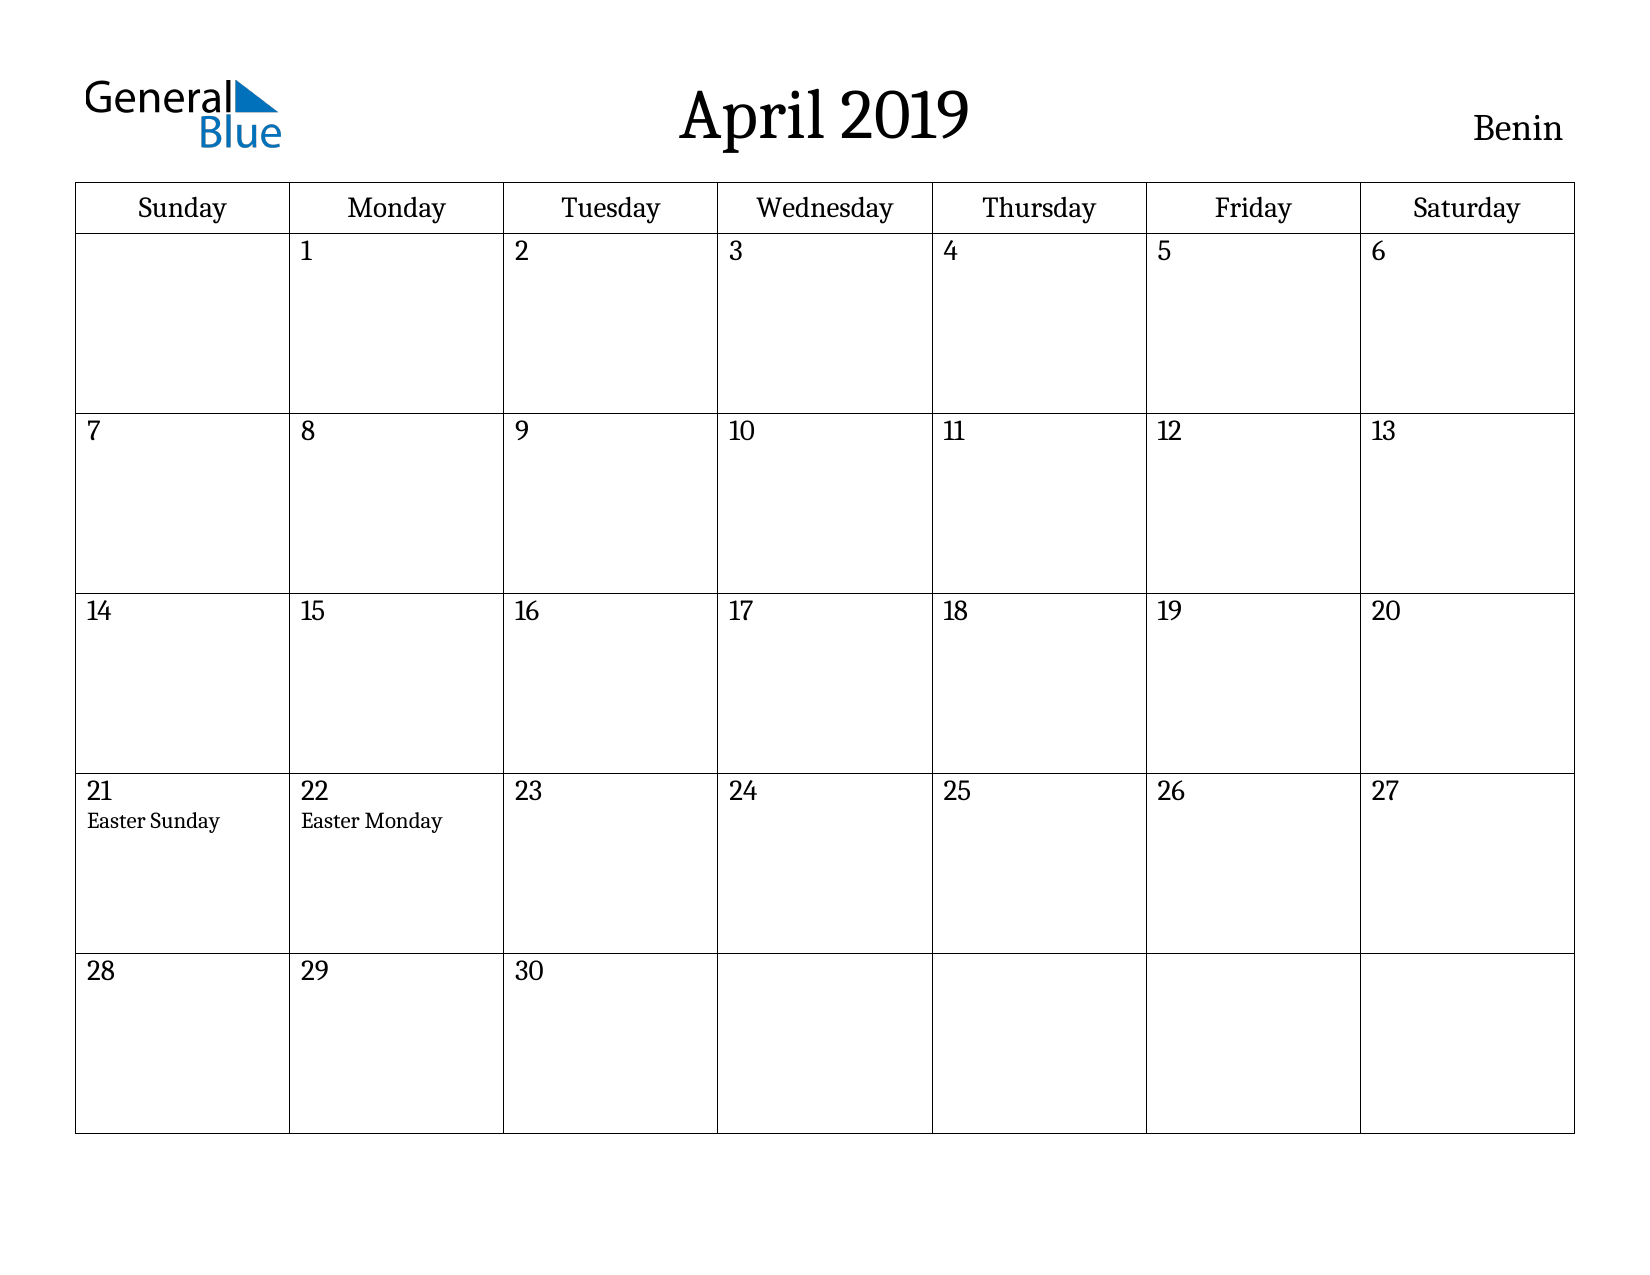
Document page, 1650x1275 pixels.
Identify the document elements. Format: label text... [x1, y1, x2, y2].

table_cell 2 [504, 234, 717, 267]
table_cell [504, 988, 717, 1133]
table_cell 10 [718, 414, 932, 447]
table_header [76, 75, 503, 182]
table_cell 3 [718, 234, 932, 267]
table_cell 21 [76, 774, 289, 807]
table_cell Thursday [933, 183, 1146, 233]
table_header Benin [1146, 75, 1574, 182]
table_cell 14 [76, 594, 289, 627]
table_cell [76, 627, 289, 773]
table_cell Easter Sunday [76, 808, 289, 953]
table_cell [1361, 954, 1574, 987]
table_cell 15 [290, 594, 503, 627]
table_cell 5 [1147, 234, 1360, 267]
table_cell [504, 448, 717, 593]
table_cell [933, 954, 1146, 987]
table_cell [933, 808, 1146, 953]
table_cell 28 [76, 954, 289, 987]
table_cell [76, 988, 289, 1133]
table_cell [290, 988, 503, 1133]
table_cell 20 [1361, 594, 1574, 627]
table_cell 13 [1361, 414, 1574, 447]
table_cell 9 [504, 414, 717, 447]
table_cell [933, 267, 1146, 413]
table_cell [290, 448, 503, 593]
table_cell [290, 267, 503, 413]
table_cell 26 [1147, 774, 1360, 807]
table_cell [933, 448, 1146, 593]
table_cell [718, 448, 932, 593]
table_cell [1147, 448, 1360, 593]
table_cell [718, 954, 932, 987]
table_cell [933, 988, 1146, 1133]
table_cell 27 [1361, 774, 1574, 807]
table_cell [718, 988, 932, 1133]
table_cell [1361, 627, 1574, 773]
table_cell [1147, 988, 1360, 1133]
table_cell [76, 234, 289, 267]
table_cell [76, 267, 289, 413]
table_cell [1361, 808, 1574, 953]
table_cell [1147, 627, 1360, 773]
table_cell [1147, 954, 1360, 987]
table_header April 2019 [504, 75, 1146, 182]
table_cell 7 [76, 414, 289, 447]
table_cell 1 [290, 234, 503, 267]
table_cell [290, 627, 503, 773]
table_cell 12 [1147, 414, 1360, 447]
table_cell [504, 627, 717, 773]
table_cell [1361, 448, 1574, 593]
table_cell Friday [1147, 183, 1360, 233]
table_cell Monday [290, 183, 503, 233]
table_cell Tuesday [504, 183, 717, 233]
table_cell [933, 627, 1146, 773]
table_cell 29 [290, 954, 503, 987]
table_cell [76, 448, 289, 593]
table_cell Easter Monday [290, 808, 503, 953]
table_cell [718, 267, 932, 413]
table_cell 25 [933, 774, 1146, 807]
table_cell 19 [1147, 594, 1360, 627]
table_cell [1361, 267, 1574, 413]
table_cell 11 [933, 414, 1146, 447]
table_cell [718, 808, 932, 953]
table_cell [504, 267, 717, 413]
table_cell 24 [718, 774, 932, 807]
table_cell Saturday [1361, 183, 1574, 233]
table_cell 30 [504, 954, 717, 987]
table_cell 8 [290, 414, 503, 447]
table_cell [1361, 988, 1574, 1133]
table_cell 16 [504, 594, 717, 627]
table_cell [1147, 267, 1360, 413]
table_cell 4 [933, 234, 1146, 267]
table_cell 6 [1361, 234, 1574, 267]
table_cell [1147, 808, 1360, 953]
table_cell 17 [718, 594, 932, 627]
picture [86, 80, 281, 148]
table_cell [718, 627, 932, 773]
table_cell [504, 808, 717, 953]
table_cell Sunday [76, 183, 289, 233]
table_cell 18 [933, 594, 1146, 627]
table_cell 22 [290, 774, 503, 807]
table_cell 23 [504, 774, 717, 807]
table_cell Wednesday [718, 183, 932, 233]
